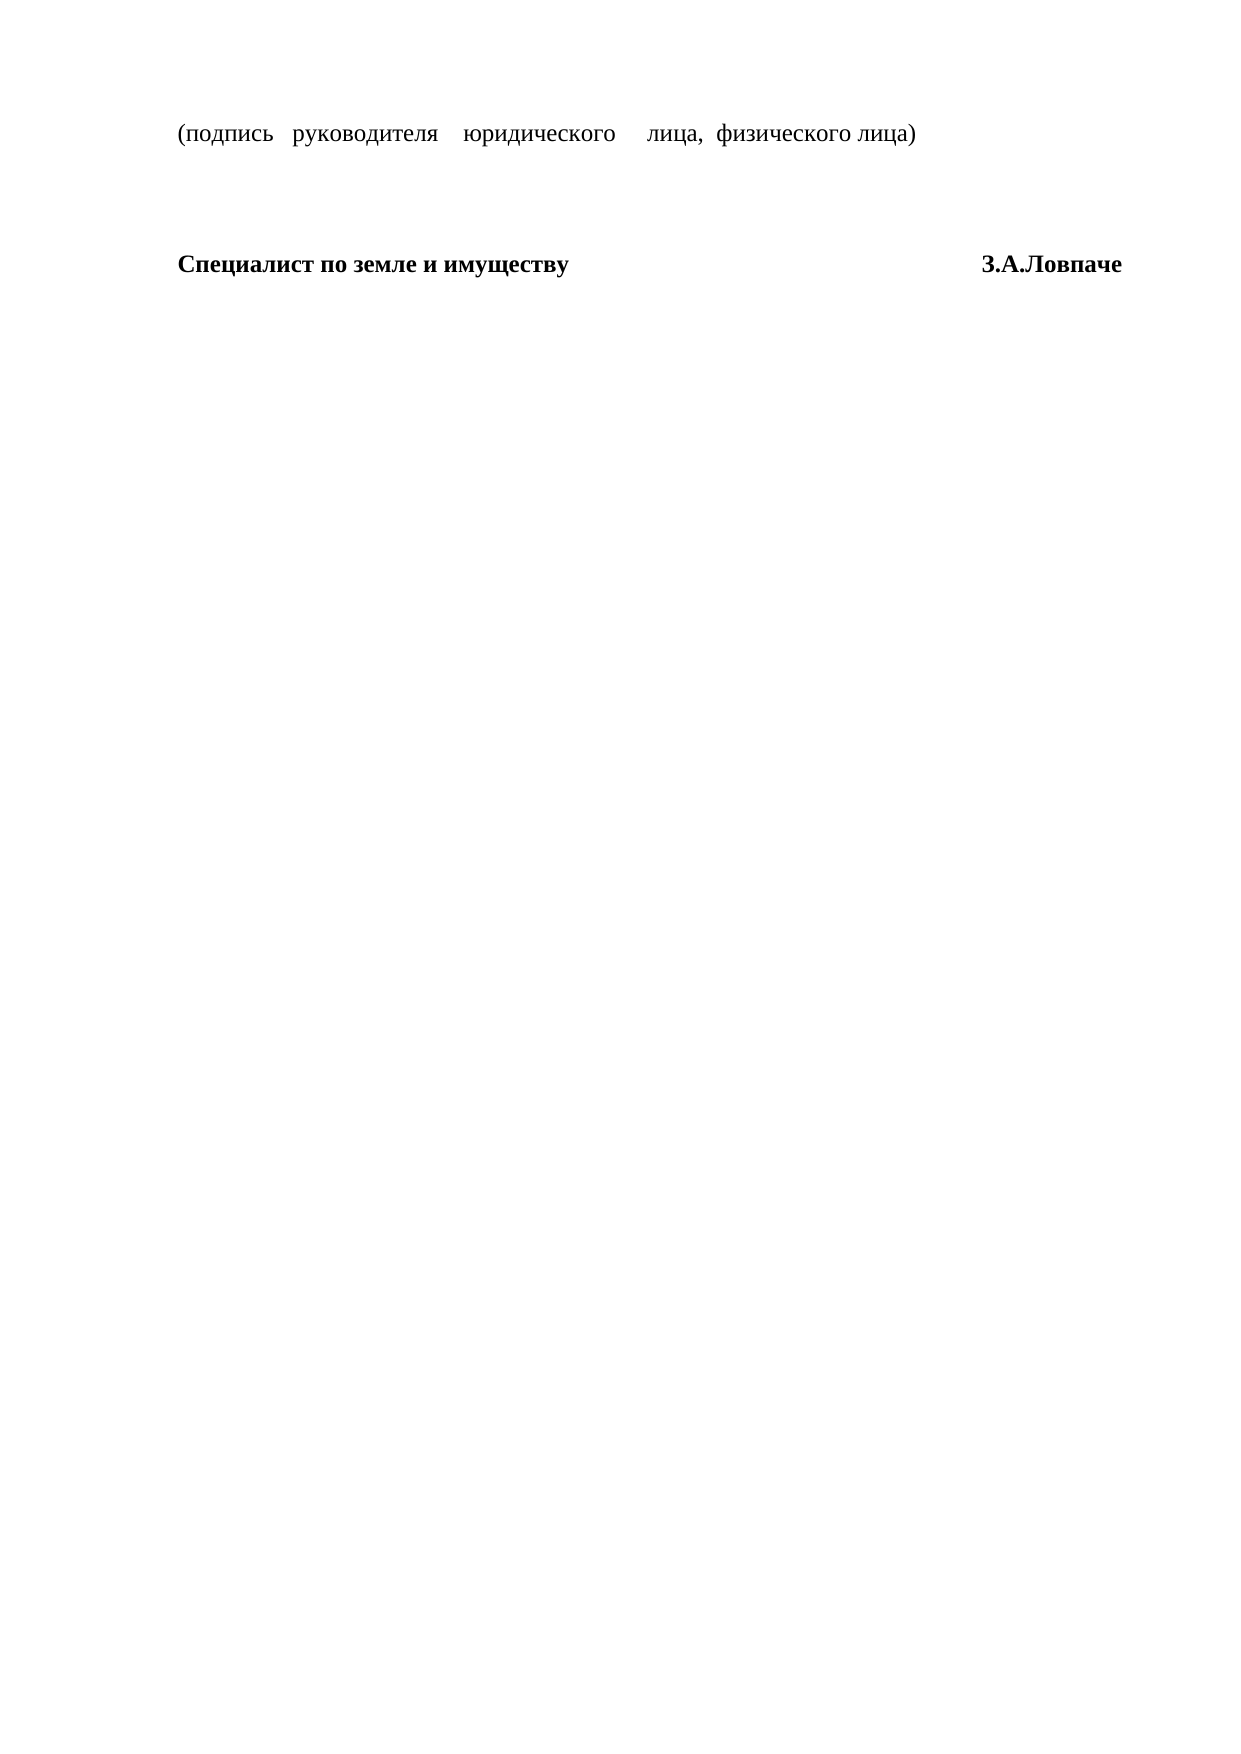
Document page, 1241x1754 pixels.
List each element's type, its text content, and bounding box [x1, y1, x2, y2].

text (подпись руководителя юридического лица, физического лица) [177, 118, 1152, 147]
text Специалист по земле и имуществу З.А.Ловпаче [177, 249, 1152, 278]
